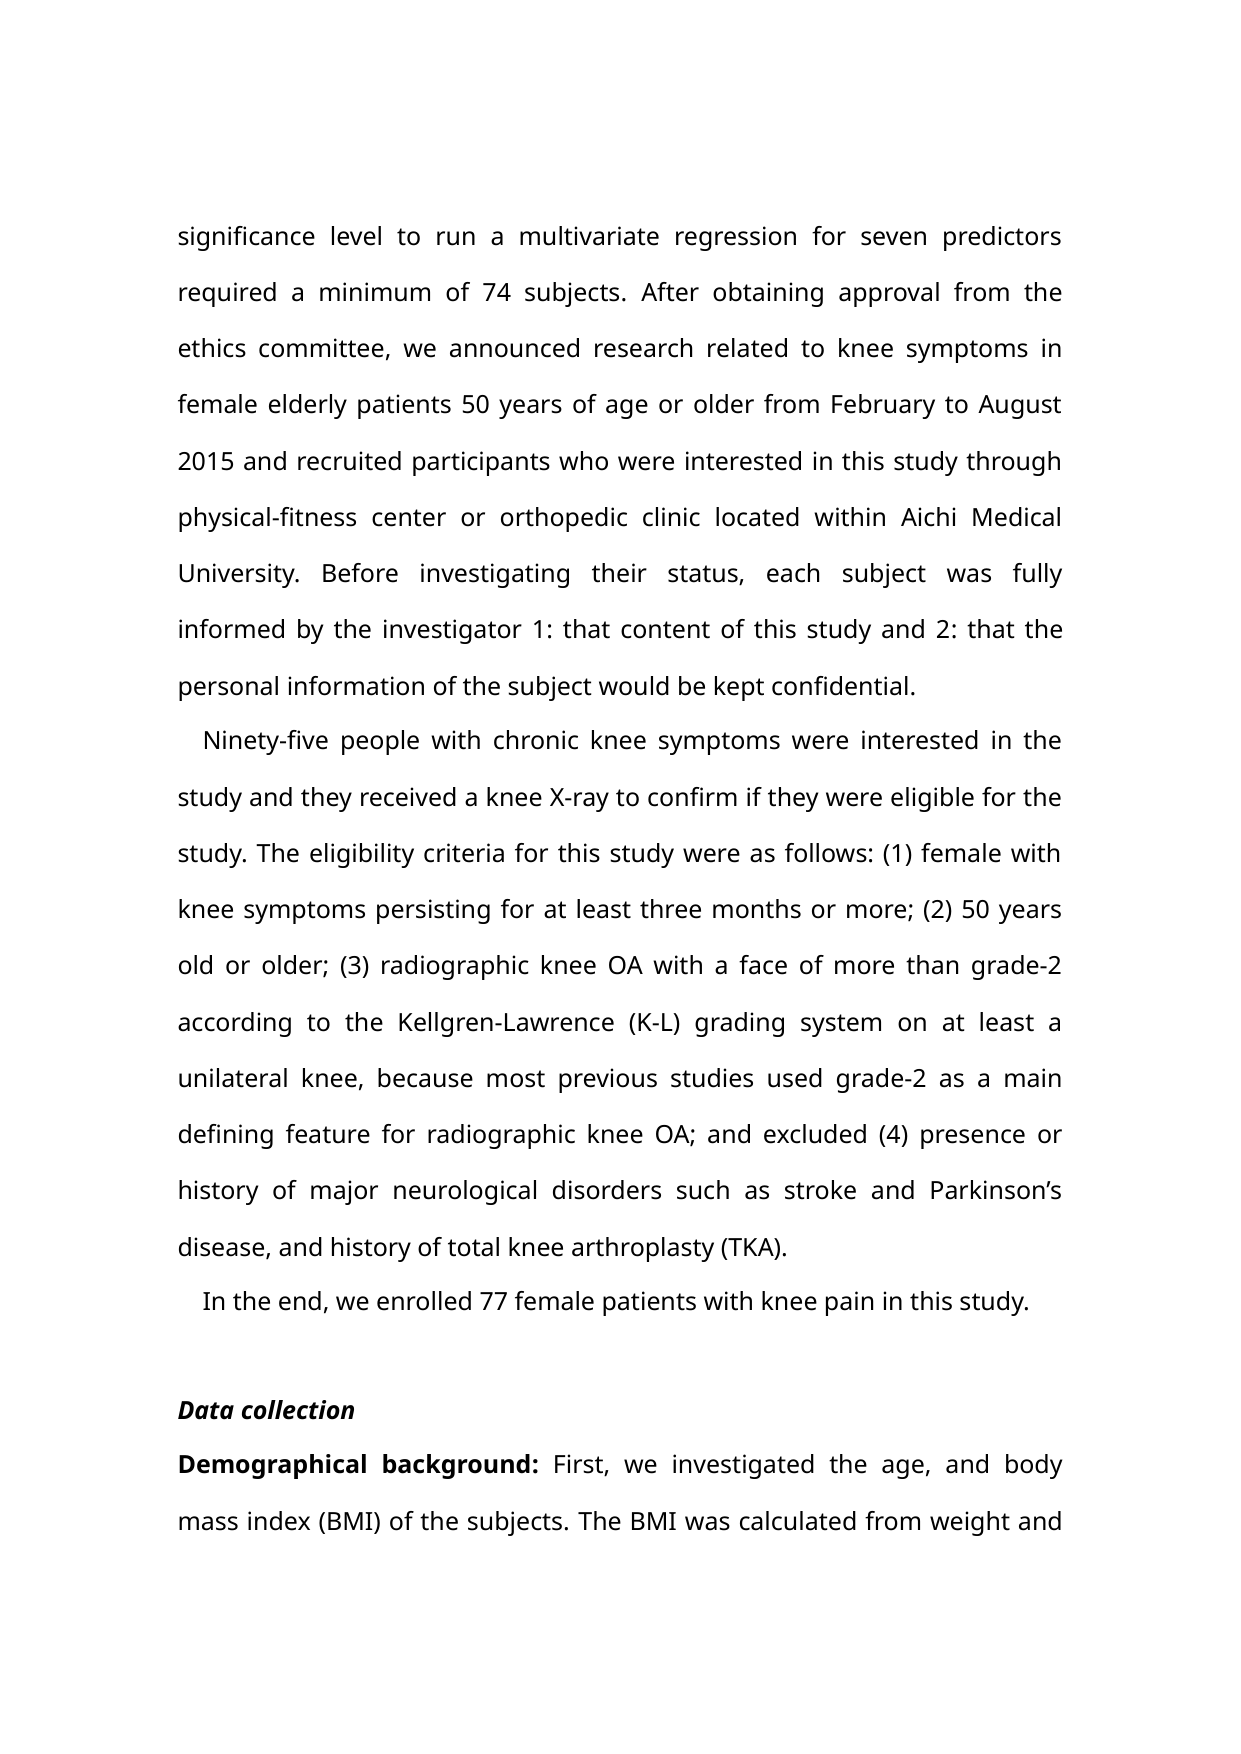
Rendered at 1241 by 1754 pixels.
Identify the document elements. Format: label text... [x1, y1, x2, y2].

text Ninety-five people with chronic knee symptoms were interested in the study and they received a knee X-ray to confirm if they were eligible for the study. The eligibility criteria for this study were as follows: (1) female with knee symptoms persisting for at least three months or more; (2) 50 years old or older; (3) radiographic knee OA with a face of more than grade-2 according to the Kellgren-Lawrence (K-L) grading system on at least a unilateral knee, because most previous studies used grade-2 as a main defining feature for radiographic knee OA; and excluded (4) presence or history of major neurological disorders such as stroke and Parkinson’s disease, and history of total knee arthroplasty (TKA). [177, 721, 1063, 1265]
text In the end, we enrolled 77 female patients with knee pain in this study. [177, 1282, 1063, 1319]
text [177, 1445, 1063, 1539]
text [177, 217, 1063, 704]
text Data collection [177, 1391, 1063, 1428]
